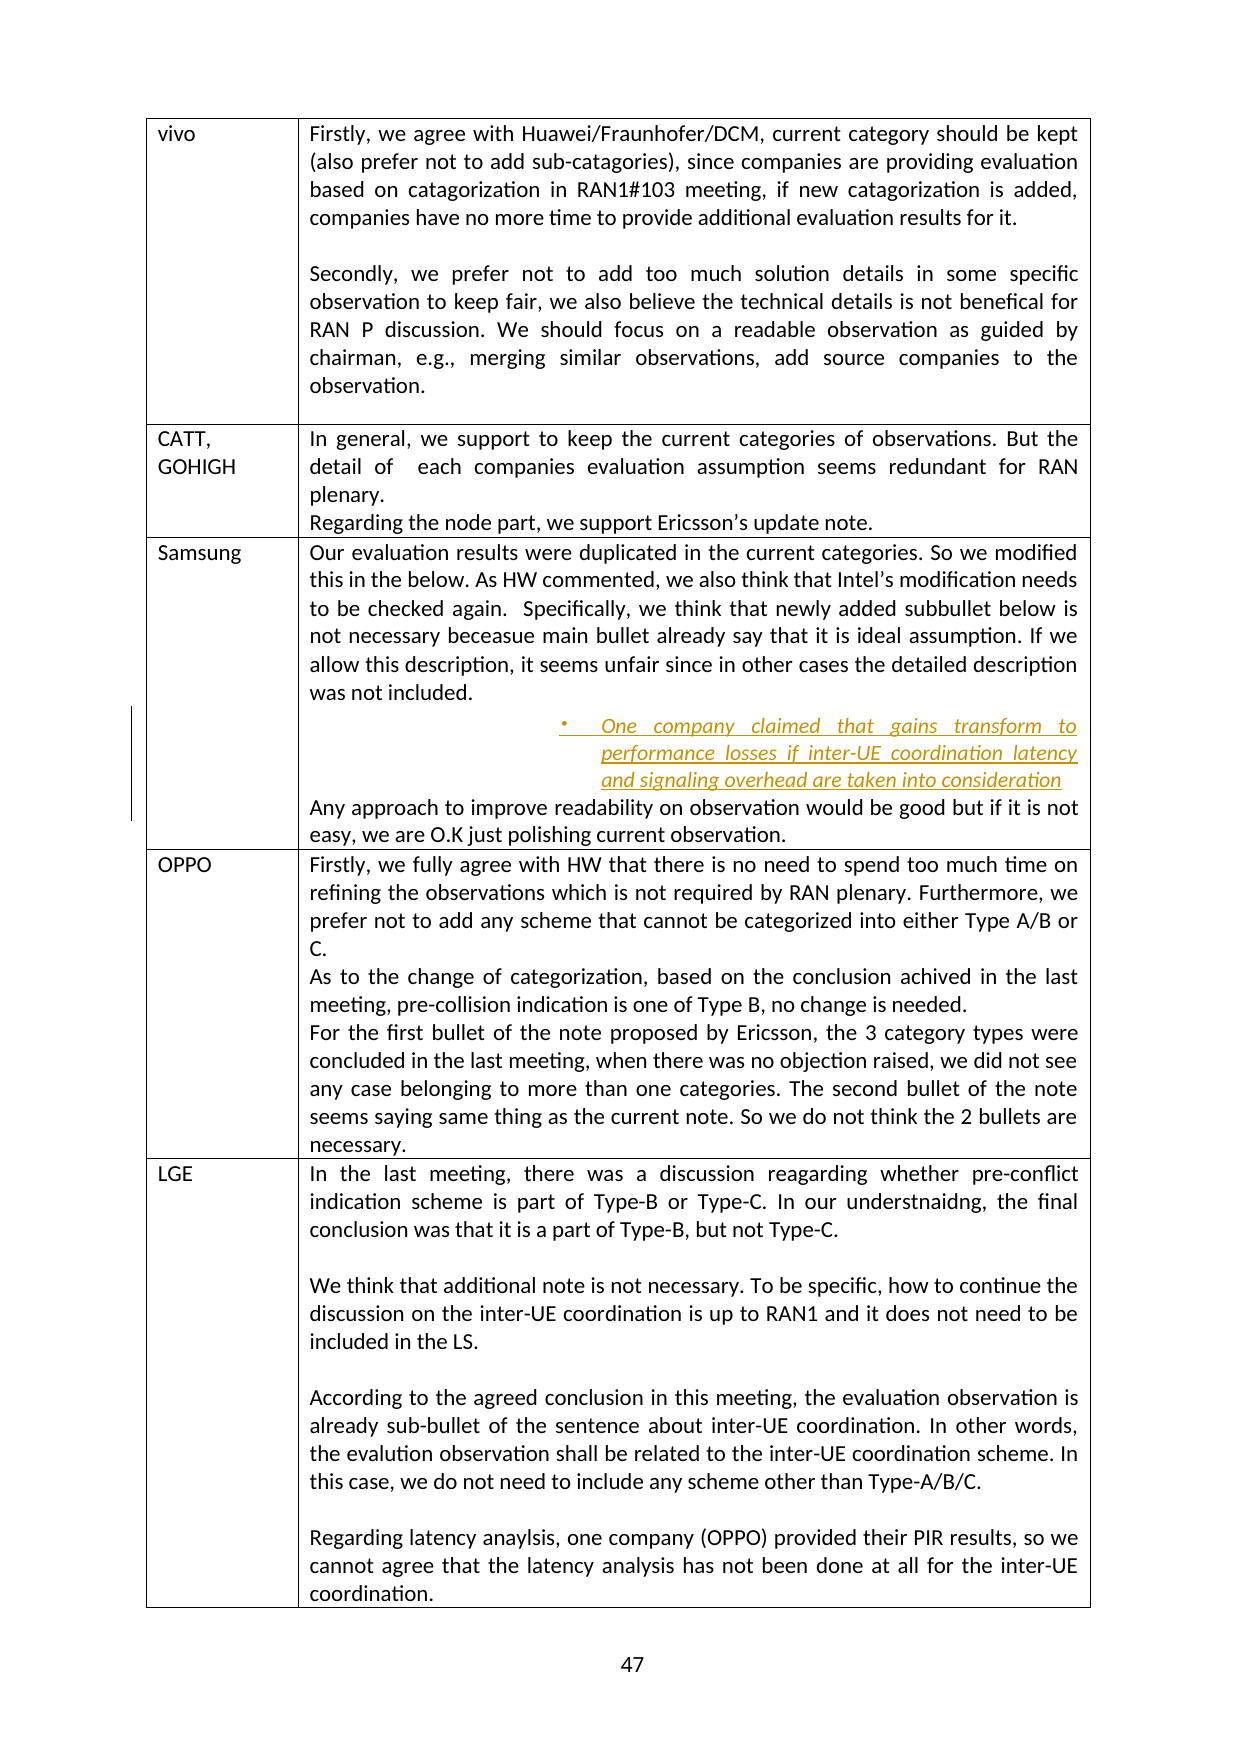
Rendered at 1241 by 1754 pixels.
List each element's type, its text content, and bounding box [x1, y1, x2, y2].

table_cell In the last meeting, there was a discussion reagarding whether pre-conflict indication scheme is part of Type-B or Type-C. In our understnaidng, the final conclusion was that it is a part of Type-B, but not Type-C. We think that additional note is not necessary. To be specific, how to continue the discussion on the inter-UE coordination is up to RAN1 and it does not need to be included in the LS. According to the agreed conclusion in this meeting, the evaluation observation is already sub-bullet of the sentence about inter-UE coordination. In other words, the evalution observation shall be related to the inter-UE coordination scheme. In this case, we do not need to include any scheme other than Type-A/B/C. Regarding latency anaylsis, one company (OPPO) provided their PIR results, so we cannot agree that the latency analysis has not been done at all for the inter-UE coordination. [299, 1159, 1090, 1607]
table_cell vivo [147, 119, 298, 423]
table_cell CATT, GOHIGH [147, 425, 298, 537]
table_cell LGE [147, 1159, 298, 1607]
table_cell Samsung [147, 538, 298, 849]
table_cell Firstly, we agree with Huawei/Fraunhofer/DCM, current category should be kept (also prefer not to add sub-catagories), since companies are providing evaluation based on catagorization in RAN1#103 meeting, if new catagorization is added, companies have no more time to provide additional evaluation results for it. Secondly, we prefer not to add too much solution details in some specific observation to keep fair, we also believe the technical details is not benefical for RAN P discussion. We should focus on a readable observation as guided by chairman, e.g., merging similar observations, add source companies to the observation. [299, 119, 1090, 423]
table_cell Our evaluation results were duplicated in the current categories. So we modified this in the below. As HW commented, we also think that Intel’s modification needs to be checked again. Specifically, we think that newly added subbullet below is not necessary beceasue main bullet already say that it is ideal assumption. If we allow this description, it seems unfair since in other cases the detailed description was not included. Any approach to improve readability on observation would be good but if it is not easy, we are O.K just polishing current observation. [299, 538, 1090, 849]
table_cell Firstly, we fully agree with HW that there is no need to spend too much time on refining the observations which is not required by RAN plenary. Furthermore, we prefer not to add any scheme that cannot be categorized into either Type A/B or C. As to the change of categorization, based on the conclusion achived in the last meeting, pre-collision indication is one of Type B, no change is needed. For the first bullet of the note proposed by Ericsson, the 3 category types were concluded in the last meeting, when there was no objection raised, we did not see any case belonging to more than one categories. The second bullet of the note seems saying same thing as the current note. So we do not think the 2 bullets are necessary. [299, 850, 1090, 1158]
table_cell OPPO [147, 850, 298, 1158]
table_cell In general, we support to keep the current categories of observations. But the detail of each companies evaluation assumption seems redundant for RAN plenary. Regarding the node part, we support Ericsson’s update note. [299, 425, 1090, 537]
